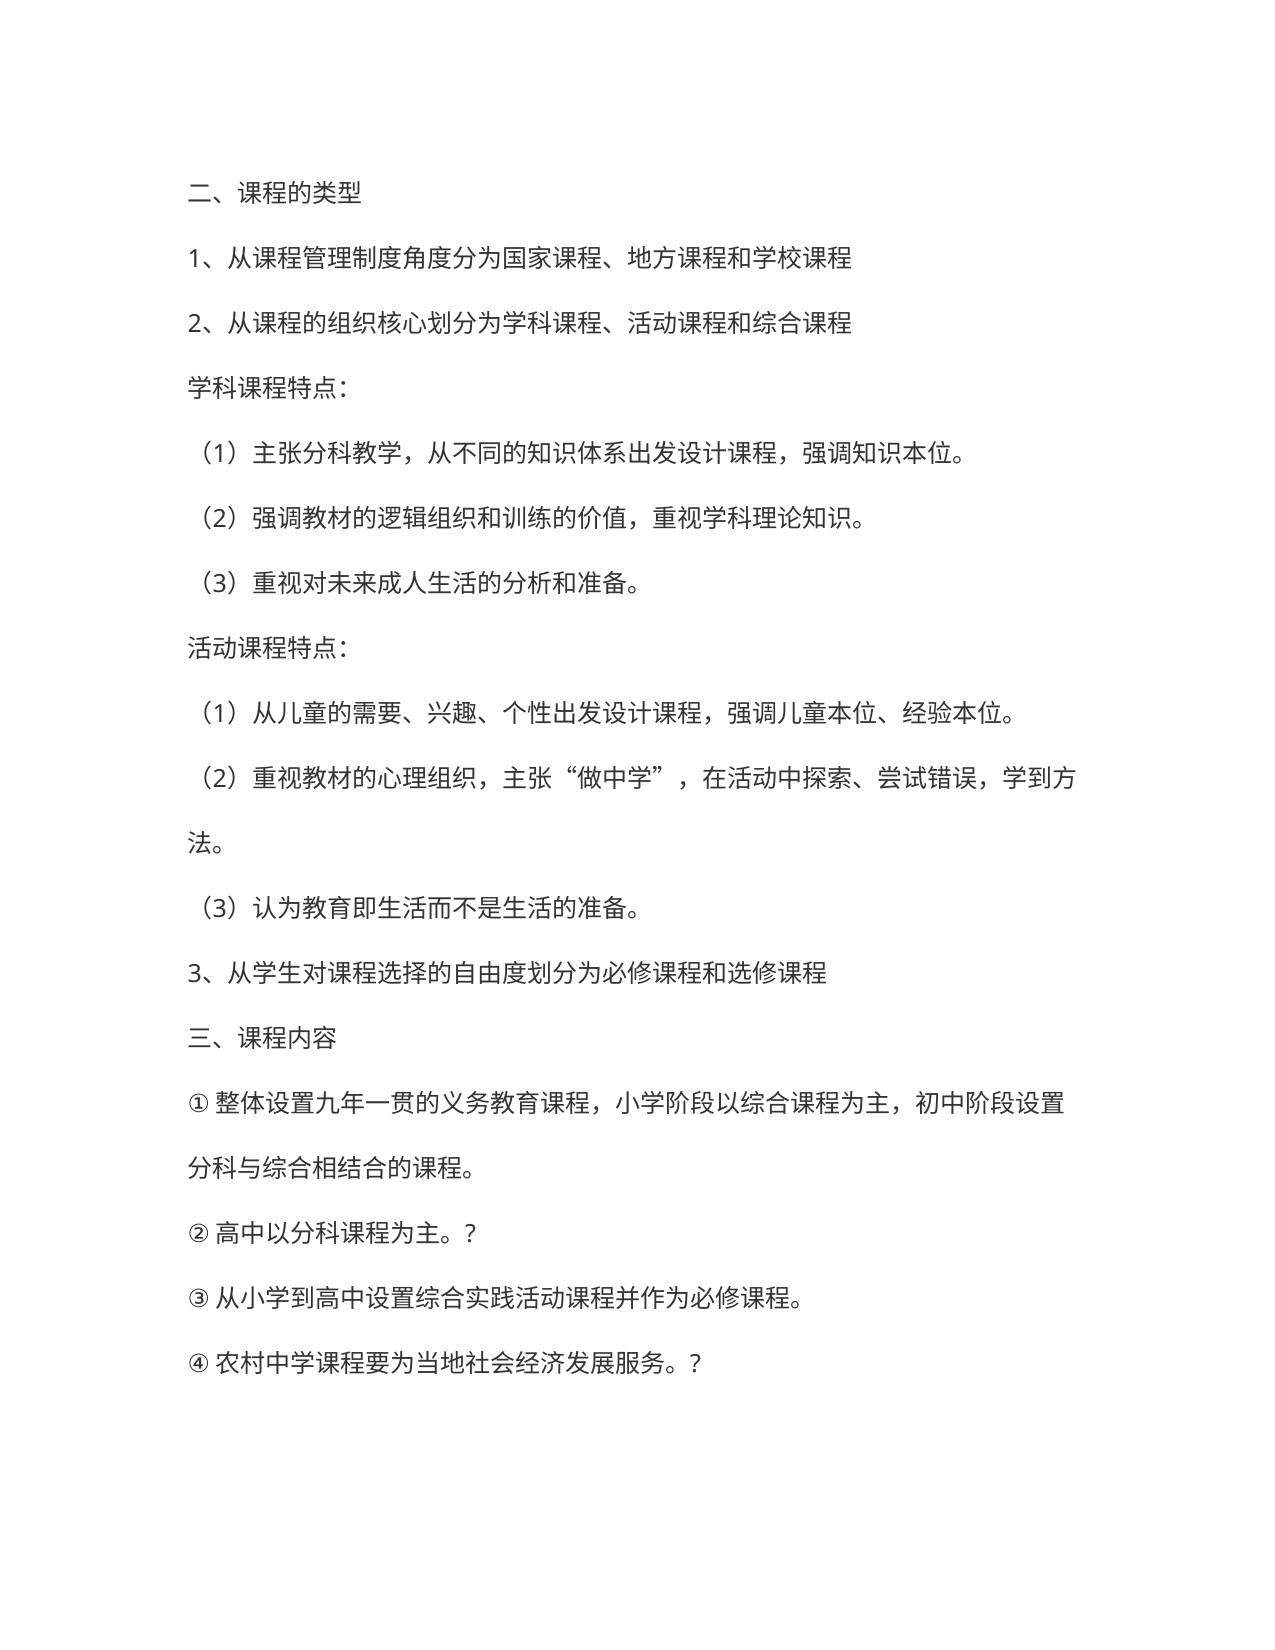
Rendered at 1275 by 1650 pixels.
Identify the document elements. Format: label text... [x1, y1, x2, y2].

text （1）从儿童的需要、兴趣、个性出发设计课程，强调儿童本位、经验本位。 [187, 679, 1087, 744]
text （1）主张分科教学，从不同的知识体系出发设计课程，强调知识本位。 [187, 419, 1087, 484]
text ②高中以分科课程为主。? [187, 1199, 1087, 1264]
text 二、课程的类型 [187, 159, 1087, 224]
text 学科课程特点： [187, 354, 1087, 419]
text （3）重视对未来成人生活的分析和准备。 [187, 549, 1087, 614]
text ①整体设置九年一贯的义务教育课程，小学阶段以综合课程为主，初中阶段设置分科与综合相结合的课程。 [187, 1069, 1087, 1199]
text 1、从课程管理制度角度分为国家课程、地方课程和学校课程 [187, 224, 1087, 289]
text （2）重视教材的心理组织，主张“做中学”，在活动中探索、尝试错误，学到方法。 [187, 744, 1087, 874]
text （3）认为教育即生活而不是生活的准备。 [187, 874, 1087, 939]
text 3、从学生对课程选择的自由度划分为必修课程和选修课程 [187, 939, 1087, 1004]
text ④农村中学课程要为当地社会经济发展服务。? [187, 1329, 1087, 1394]
text 2、从课程的组织核心划分为学科课程、活动课程和综合课程 [187, 289, 1087, 354]
text 活动课程特点： [187, 614, 1087, 679]
text ③从小学到高中设置综合实践活动课程并作为必修课程。 [187, 1264, 1087, 1329]
text 三、课程内容 [187, 1004, 1087, 1069]
text （2）强调教材的逻辑组织和训练的价值，重视学科理论知识。 [187, 484, 1087, 549]
